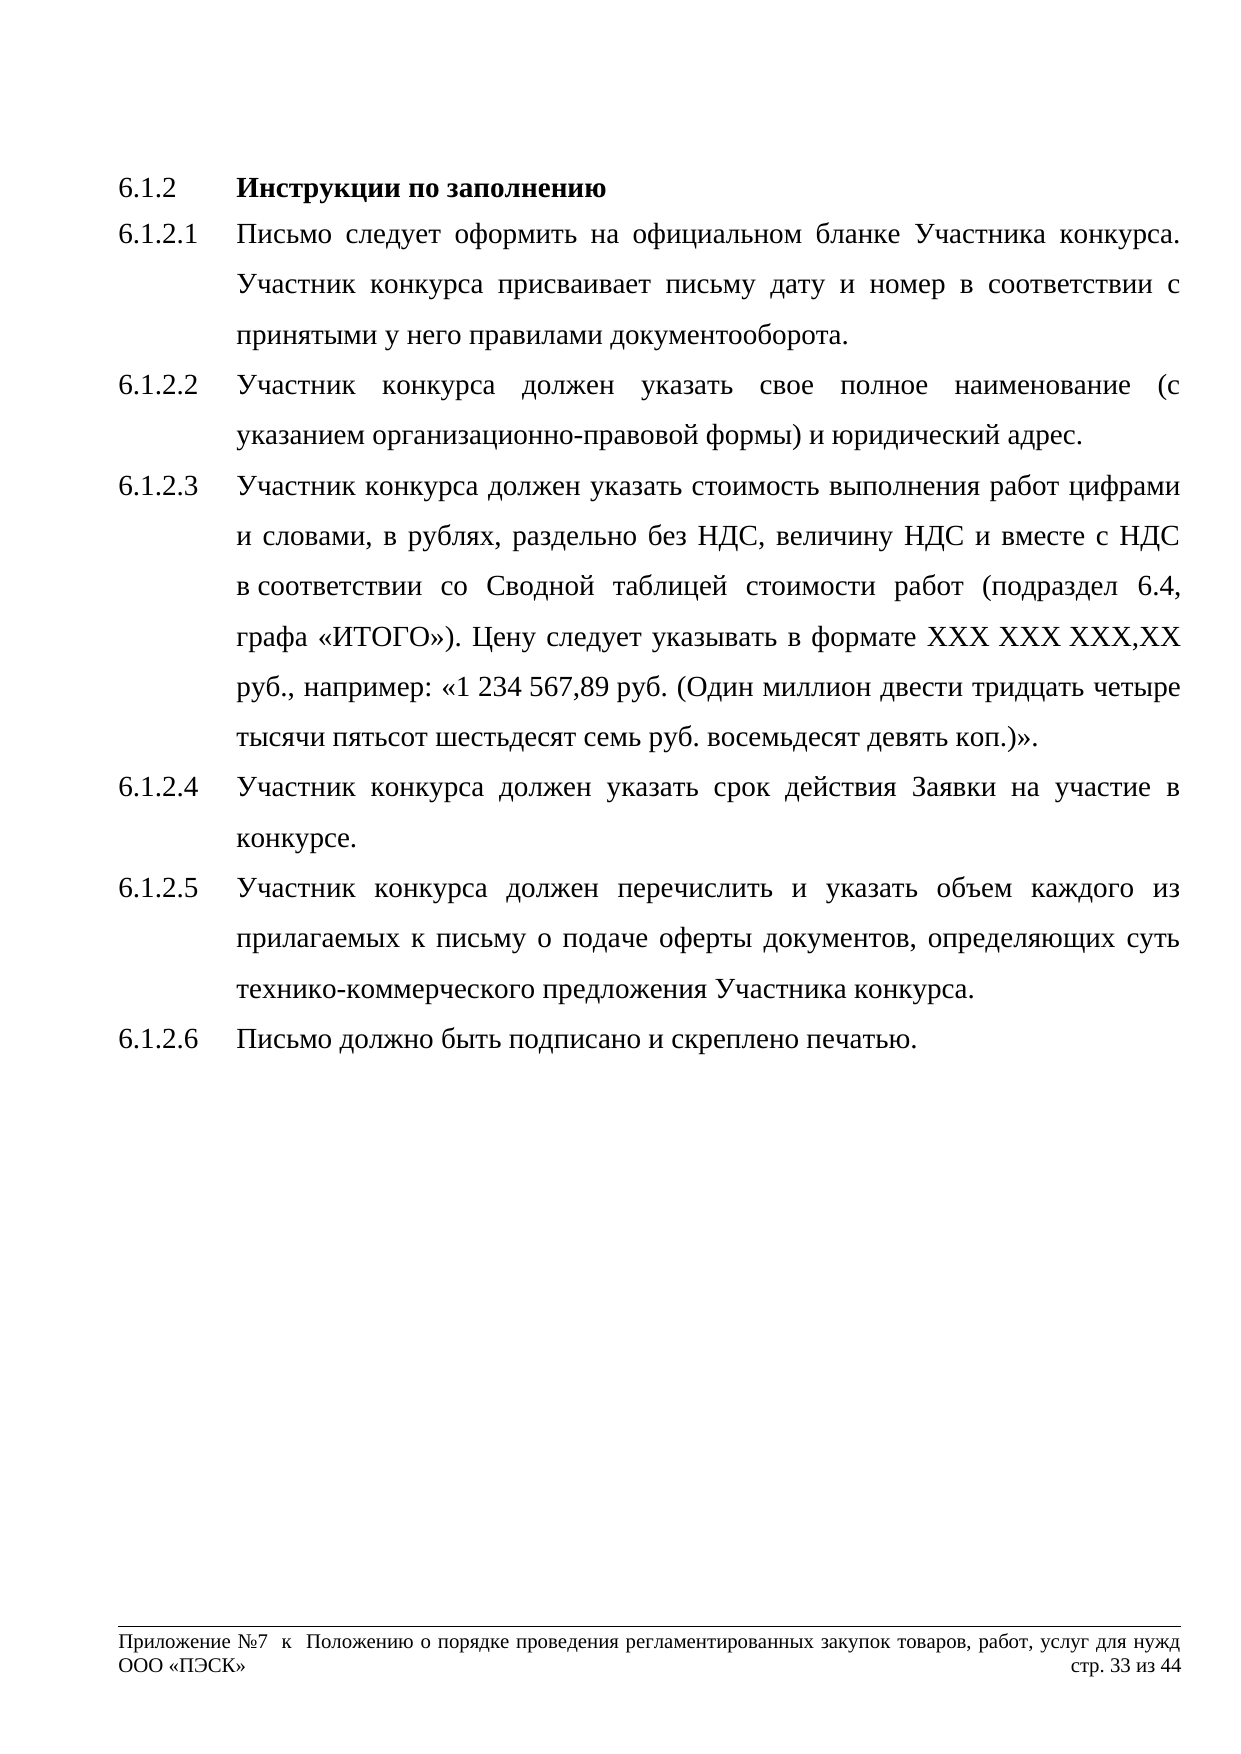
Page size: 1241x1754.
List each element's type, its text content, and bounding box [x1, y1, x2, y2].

text Инструкции по заполнению [118, 170, 1181, 204]
text Участник конкурса должен перечислить и указать объем каждого из прилагаемых к письму о подаче оферты документов, определяющих суть технико-коммерческого предложения Участника конкурса. [118, 870, 1181, 1004]
text Письмо должно быть подписано и скреплено печатью. [118, 1021, 1181, 1055]
text Участник конкурса должен указать свое полное наименование (с указанием организационно-правовой формы) и юридический адрес. [118, 367, 1181, 451]
text Участник конкурса должен указать срок действия Заявки на участие в конкурсе. [118, 769, 1181, 853]
text Участник конкурса должен указать стоимость выполнения работ цифрами и словами, в рублях, раздельно без НДС, величину НДС и вместе с НДС в соответствии со Сводной таблицей стоимости работ (подраздел 7.4, графа «ИТОГО»). Цену следует указывать в формате ХХХ ХХХ ХХХ,ХХ руб., например: «1 234 567,89 руб. (Один миллион двести тридцать четыре тысячи пятьсот шестьдесят семь руб. восемьдесят девять коп.)». [118, 468, 1181, 753]
text Письмо следует оформить на официальном бланке Участника конкурса. Участник конкурса присваивает письму дату и номер в соответствии с принятыми у него правилами документооборота. [118, 216, 1181, 350]
